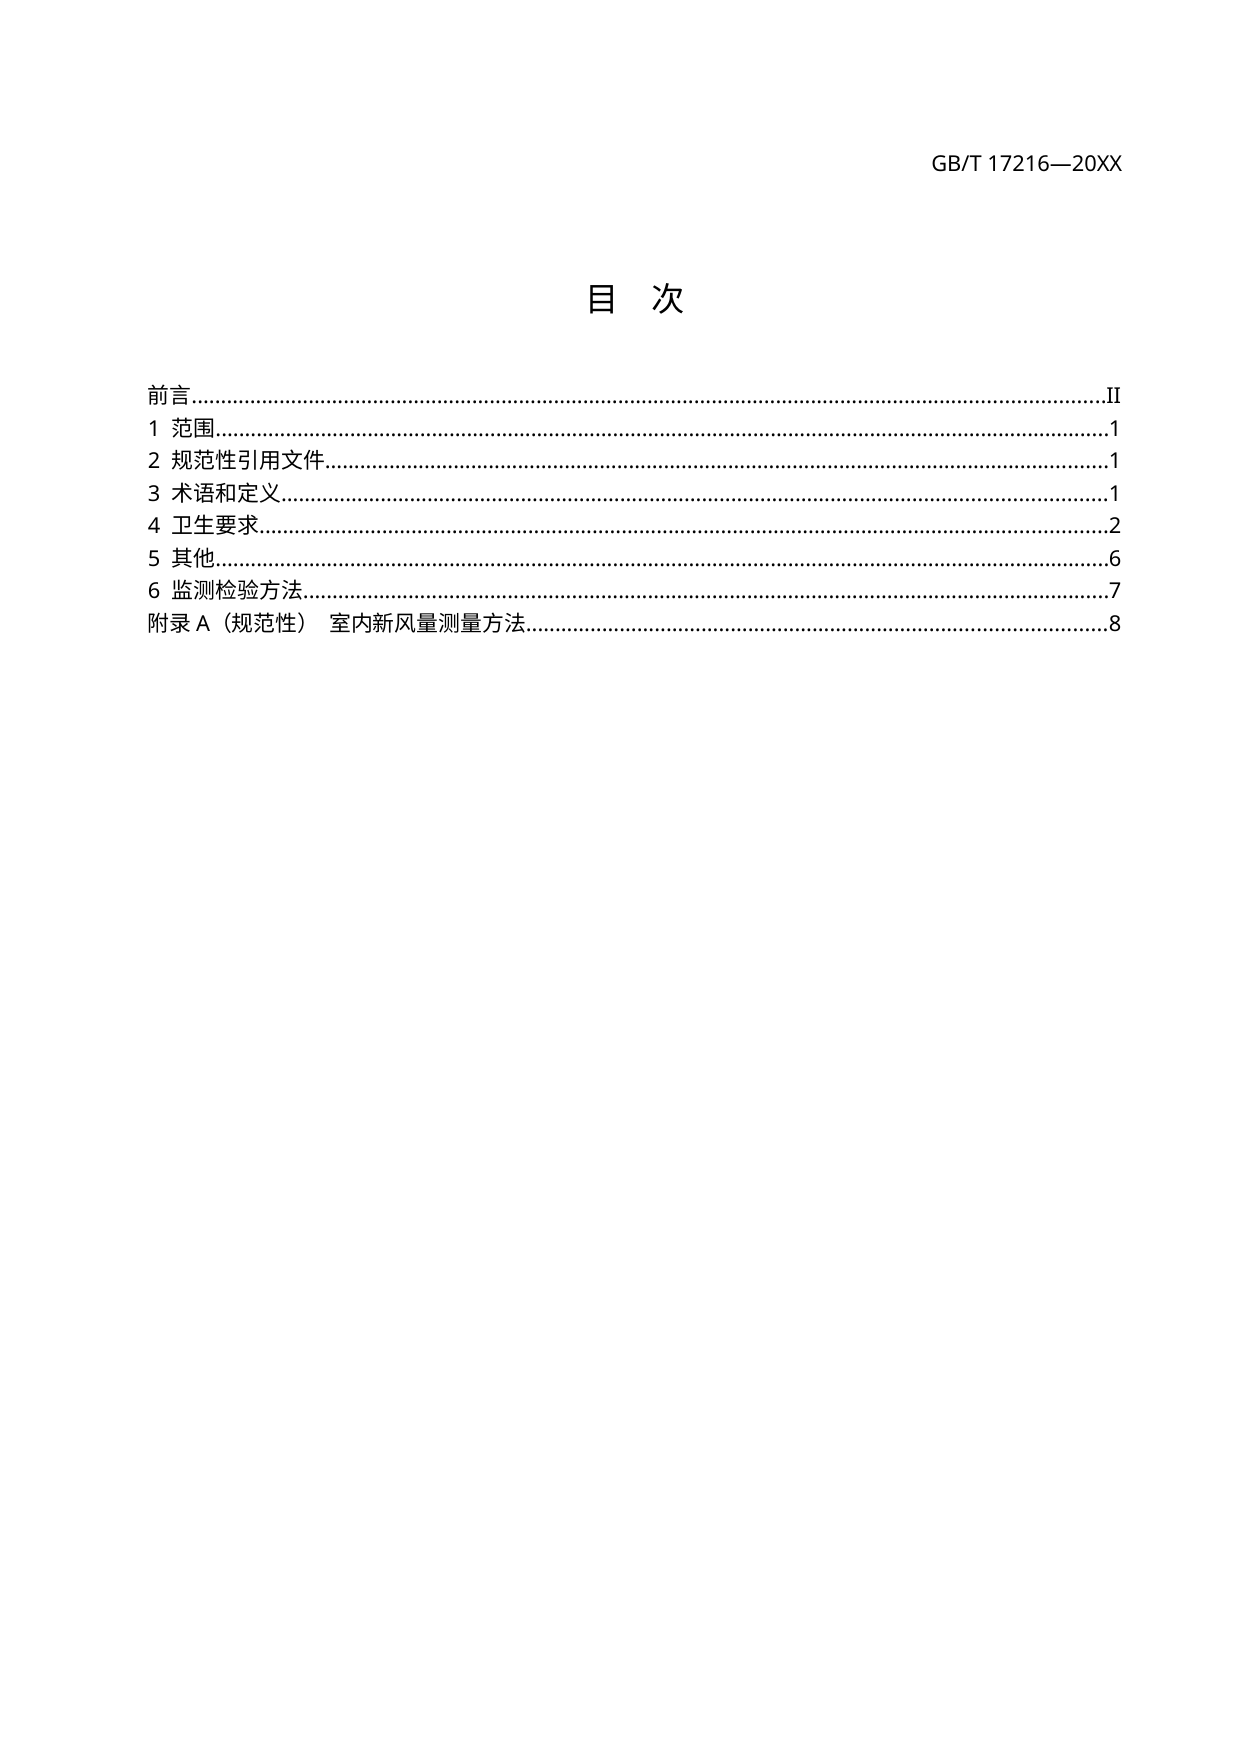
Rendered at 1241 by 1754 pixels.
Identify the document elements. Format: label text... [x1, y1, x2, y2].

text 3 术语和定义 1 [148, 476, 1122, 508]
text 4 卫生要求 2 [148, 508, 1122, 541]
text 目次 [148, 264, 1122, 329]
text 前言 II [148, 378, 1122, 411]
text 6 监测检验方法 7 [148, 573, 1122, 606]
text 5 其他 6 [148, 541, 1122, 573]
text 2 规范性引用文件 1 [148, 443, 1122, 476]
text 1 范围 1 [148, 411, 1122, 443]
text 附录A（规范性） 室内新风量测量方法 8 [148, 606, 1122, 638]
